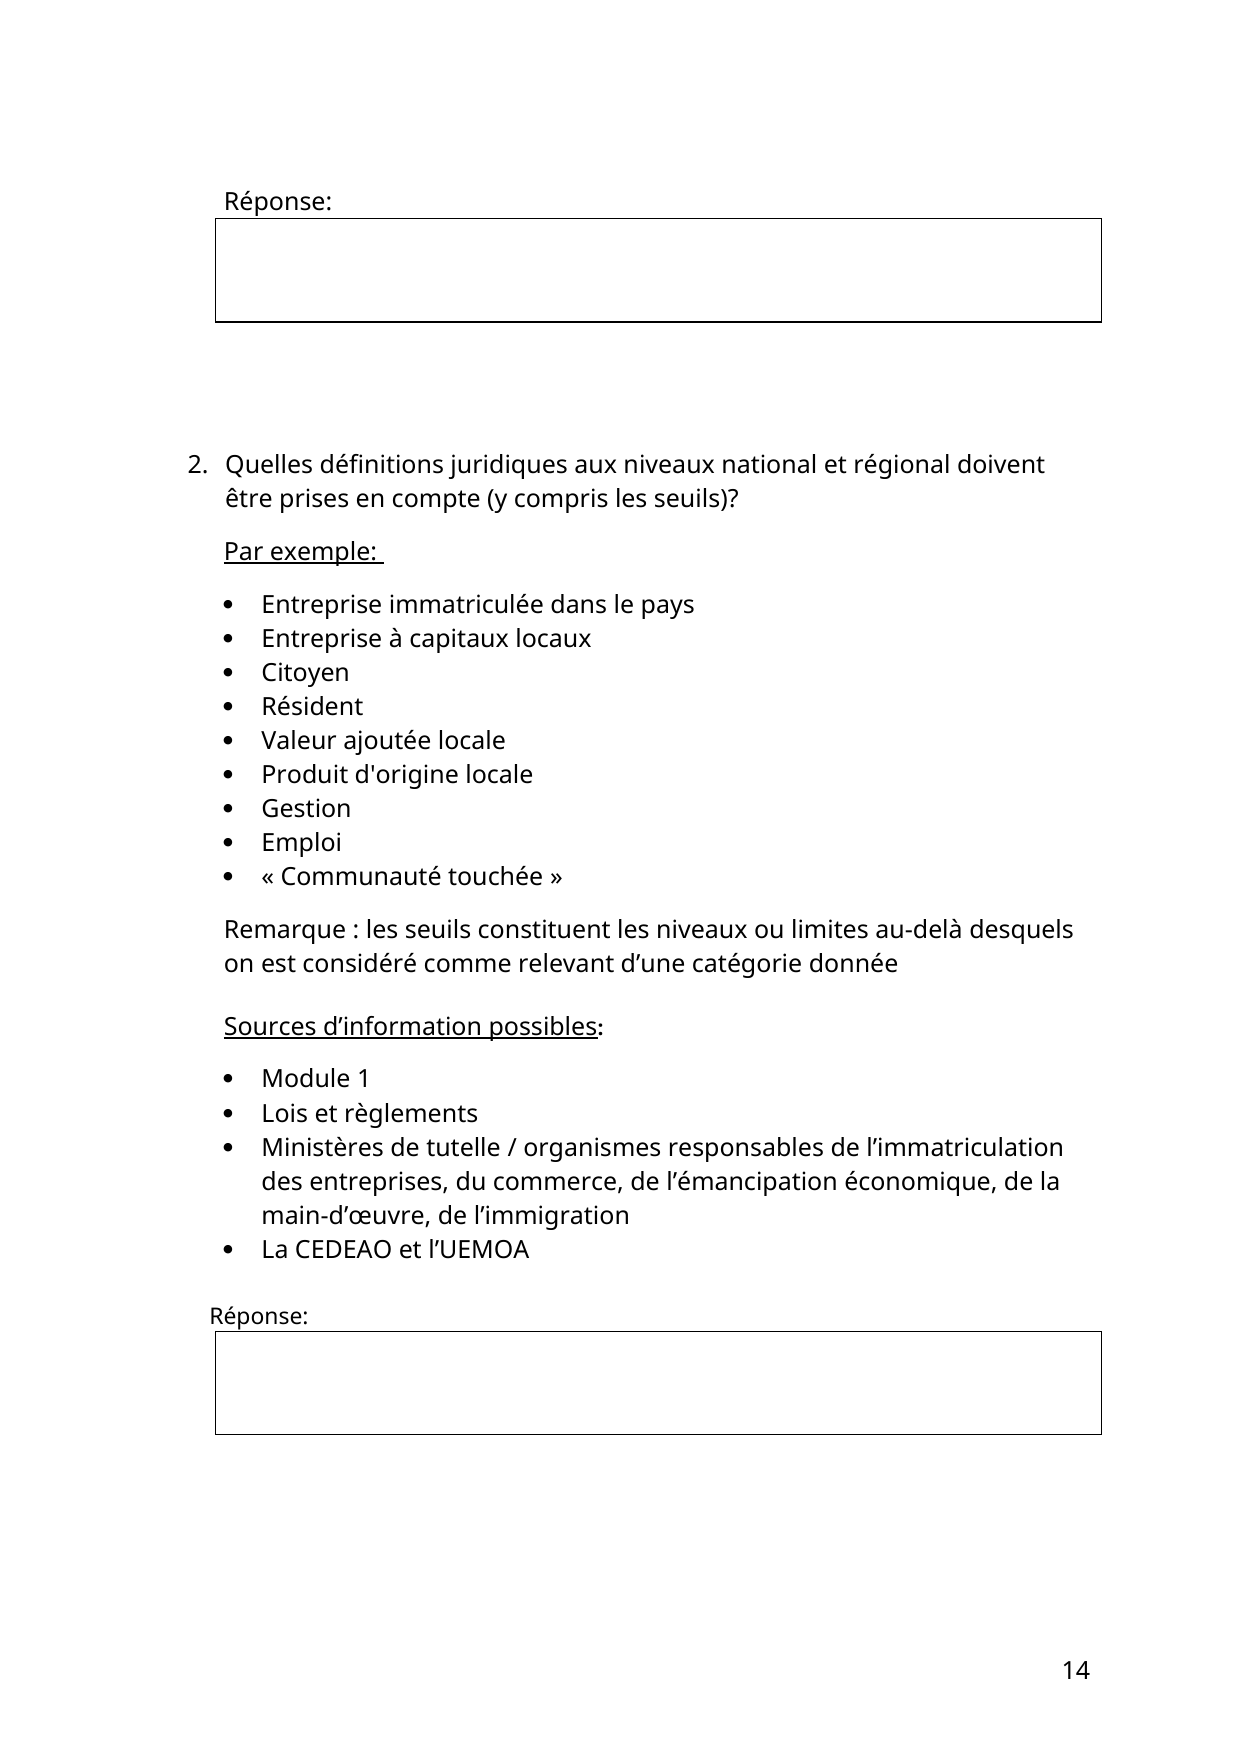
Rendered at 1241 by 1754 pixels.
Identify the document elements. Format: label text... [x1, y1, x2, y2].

list La CEDEAO et l’UEMOA [224, 1231, 1090, 1266]
text Réponse: [150, 1299, 1090, 1331]
list Entreprise à capitaux locaux [224, 621, 1090, 654]
list Citoyen [224, 654, 1090, 689]
text Sources d’information possibles: [150, 1008, 1090, 1042]
list « Communauté touchée » [224, 859, 1090, 893]
text Réponse: [150, 184, 1090, 218]
table_header [216, 219, 1101, 321]
list Emploi [224, 825, 1090, 859]
list Résident [224, 689, 1090, 723]
list Lois et règlements [224, 1095, 1090, 1129]
list Entreprise immatriculée dans le pays [224, 586, 1090, 621]
table_header [216, 1332, 1101, 1434]
list Module 1 [224, 1061, 1090, 1095]
list Gestion [224, 791, 1090, 825]
list Ministères de tutelle / organismes responsables de l’immatriculation des entreprises, du commerce, de l’émancipation économique, de la main-d’œuvre, de l’immigration [224, 1129, 1090, 1231]
text Par exemple: [224, 534, 1090, 568]
list Quelles définitions juridiques aux niveaux national et régional doivent être prises en compte (y compris les seuils)? [187, 447, 1090, 515]
list Produit d'origine locale [224, 757, 1090, 791]
list Valeur ajoutée locale [224, 723, 1090, 757]
text Remarque : les seuils constituent les niveaux ou limites au-delà desquels on est considéré comme relevant d’une catégorie donnée [224, 912, 1090, 980]
